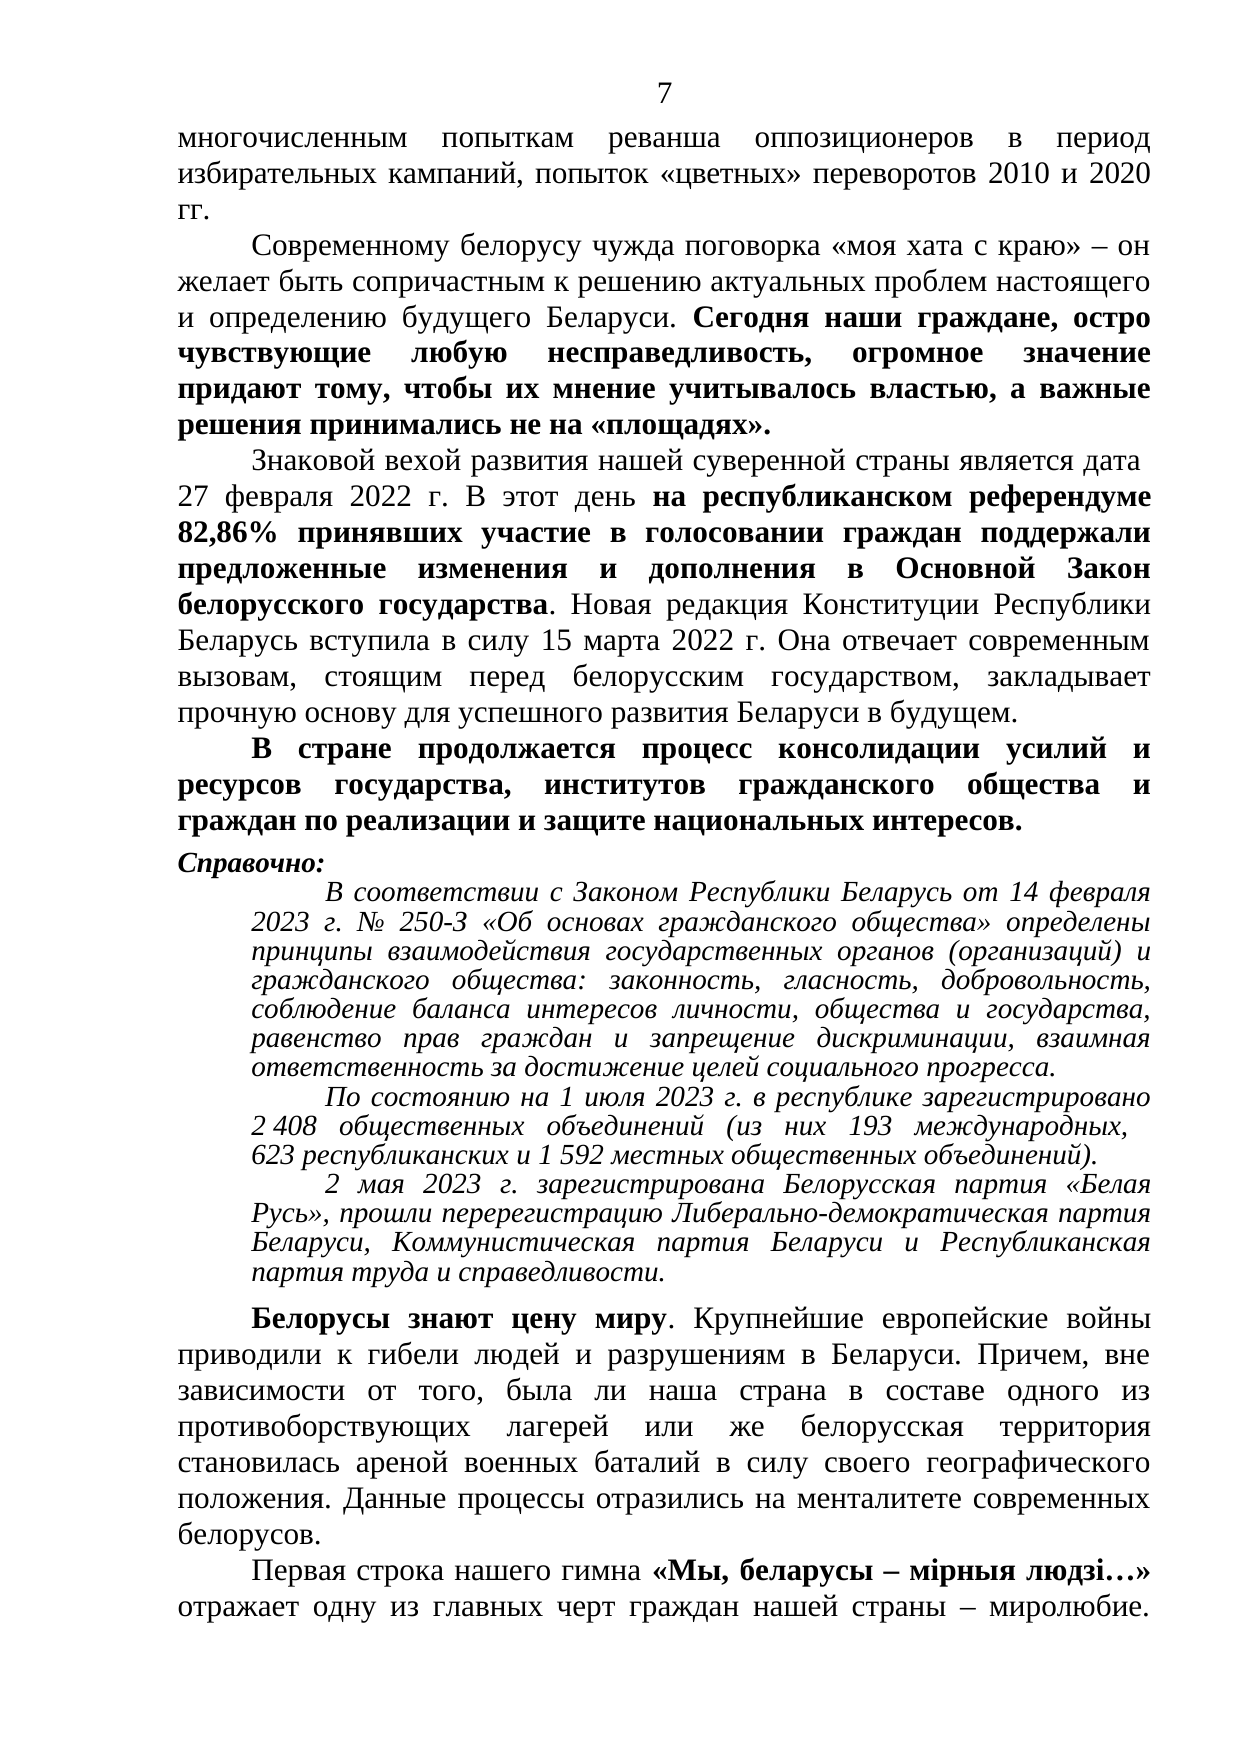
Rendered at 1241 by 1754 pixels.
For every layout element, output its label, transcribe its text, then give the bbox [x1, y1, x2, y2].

text Современному белорусу чужда поговорка «моя хата с краю» – он желает быть сопричастным к решению актуальных проблем настоящего и определению будущего Беларуси. Сегодня наши граждане, остро чувствующие любую несправедливость, огромное значение придают тому, чтобы их мнение учитывалось властью, а важные решения принимались не на «площадях». [177, 226, 1152, 442]
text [177, 1551, 1152, 1623]
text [177, 118, 1152, 226]
text В стране продолжается процесс консолидации усилий и ресурсов государства, институтов гражданского общества и граждан по реализации и защите национальных интересов. [177, 729, 1152, 837]
text 2 мая 2023 г. зарегистрирована Белорусская партия «Белая Русь», прошли перерегистрацию Либерально-демократическая партия Беларуси, Коммунистическая партия Беларуси и Республиканская партия труда и справедливости. [251, 1170, 1152, 1287]
text По состоянию на 1 июля 2023 г. в республике зарегистрировано 2 408 общественных объединений (из них 193 международных, 623 республиканских и 1 592 местных общественных объединений). [251, 1083, 1152, 1170]
text В соответствии с Законом Республики Беларусь от 14 февраля 2023 г. № 250-З «Об основах гражданского общества» определены принципы взаимодействия государственных органов (организаций) и гражданского общества: законность, гласность, добровольность, соблюдение баланса интересов личности, общества и государства, равенство прав граждан и запрещение дискриминации, взаимная ответственность за достижение целей социального прогресса. [251, 878, 1152, 1083]
text Справочно: [177, 849, 1152, 878]
text Белорусы знают цену миру. Крупнейшие европейские войны приводили к гибели людей и разрушениям в Беларуси. Причем, вне зависимости от того, была ли наша страна в составе одного из противоборствующих лагерей или же белорусская территория становилась ареной военных баталий в силу своего географического положения. Данные процессы отразились на менталитете современных белорусов. [177, 1299, 1152, 1551]
text Знаковой вехой развития нашей суверенной страны является дата 27 февраля 2022 г. В этот день на республиканском референдуме 82,86% принявших участие в голосовании граждан поддержали предложенные изменения и дополнения в Основной Закон белорусского государства. Новая редакция Конституции Республики Беларусь вступила в силу 15 марта 2022 г. Она отвечает современным вызовам, стоящим перед белорусским государством, закладывает прочную основу для успешного развития Беларуси в будущем. [177, 442, 1152, 729]
